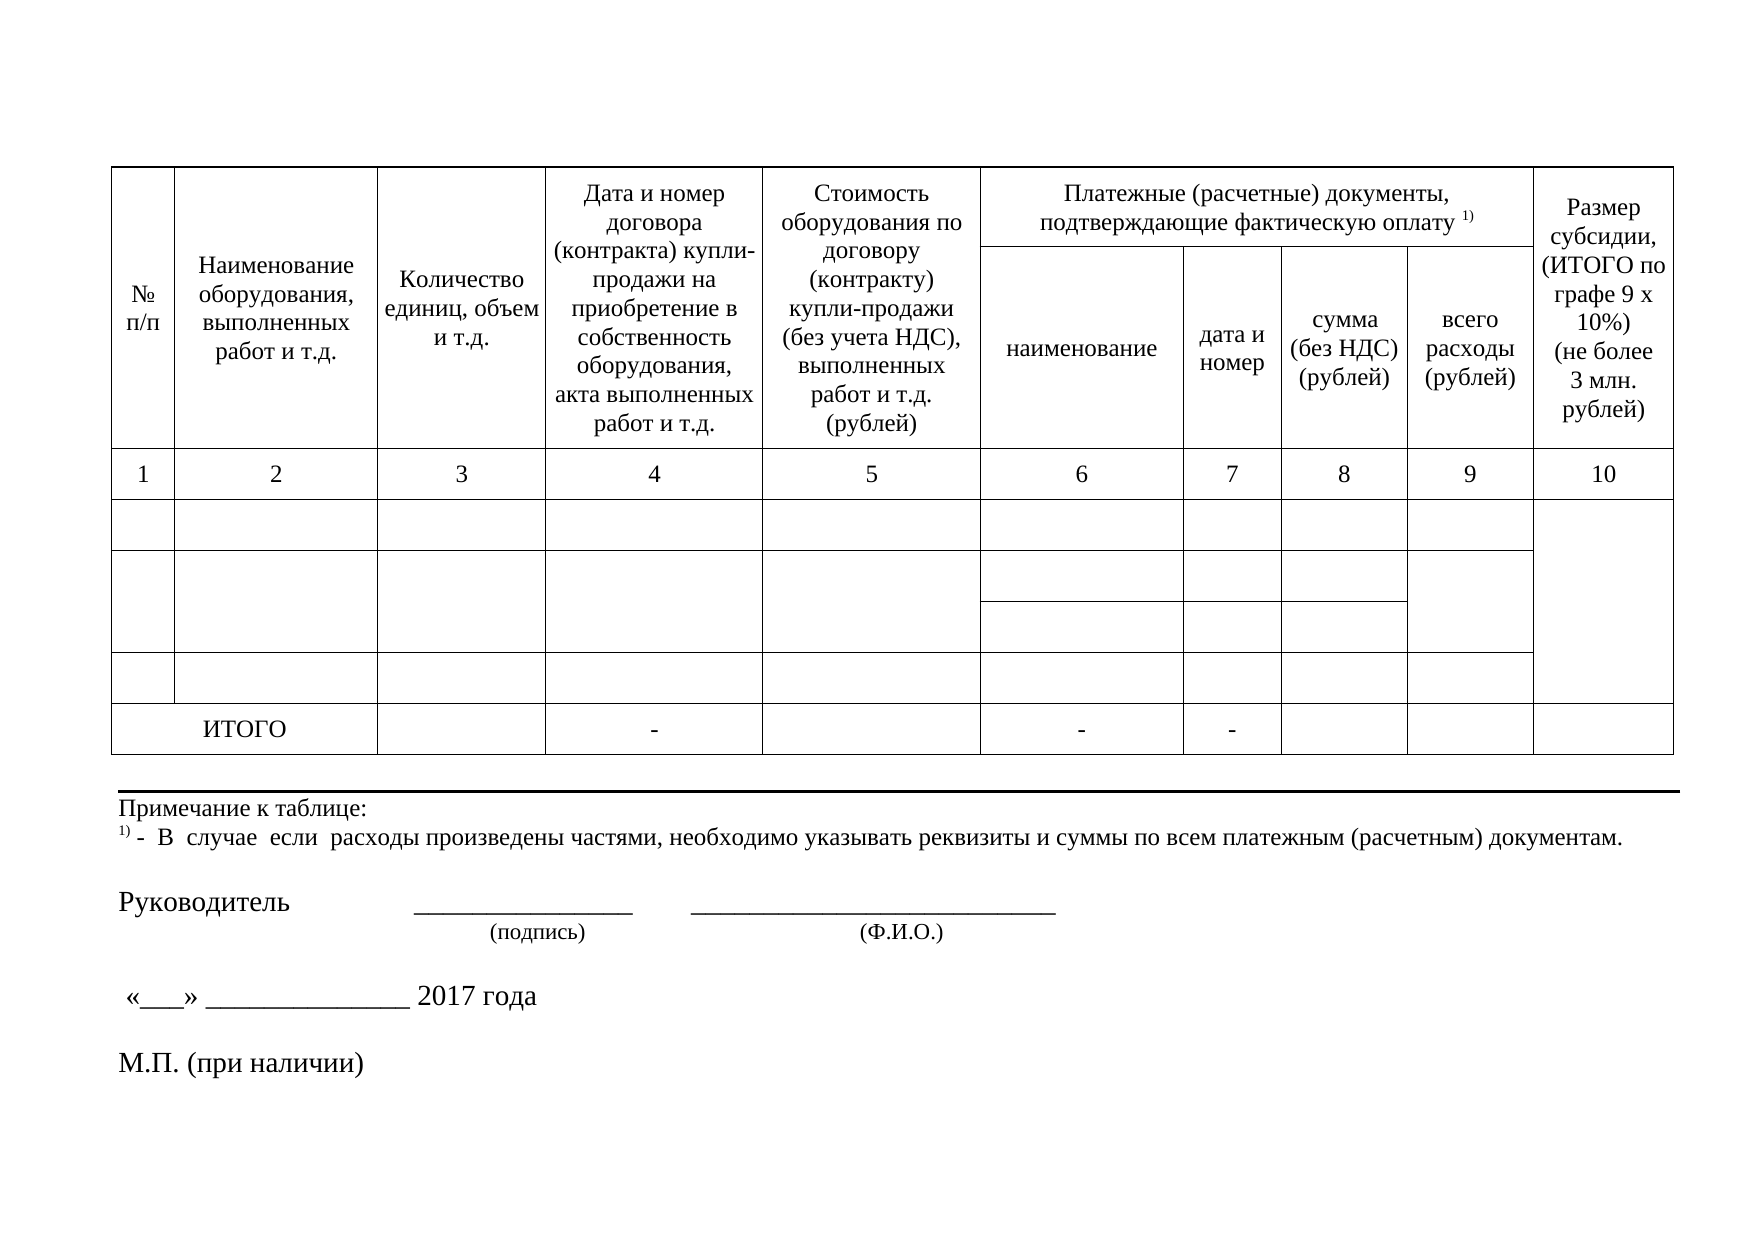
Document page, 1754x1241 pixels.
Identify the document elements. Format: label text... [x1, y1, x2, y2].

table_cell [1184, 551, 1281, 601]
table_cell [1282, 704, 1407, 754]
table_cell [1282, 551, 1407, 601]
text М.П. (при наличии) [118, 1045, 1680, 1079]
table_cell 8 [1282, 449, 1407, 498]
table_cell [1534, 704, 1673, 754]
table_cell [1184, 500, 1281, 549]
text (подпись) (Ф.И.О.) [118, 918, 1680, 944]
table_cell 5 [763, 449, 980, 498]
table_cell [1408, 704, 1533, 754]
table_cell 9 [1408, 449, 1533, 498]
table_cell [1282, 500, 1407, 549]
table_cell [1184, 602, 1281, 652]
table_cell [1282, 602, 1407, 652]
table_cell [1408, 551, 1533, 652]
table_cell 2 [175, 449, 377, 498]
table_cell - [546, 704, 762, 754]
table_cell [378, 500, 545, 549]
table_cell 3 [378, 449, 545, 498]
table_cell 1 [112, 449, 174, 498]
table_cell всего расходы (рублей) [1408, 247, 1533, 447]
text 1) - В случае если расходы произведены частями, необходимо указывать реквизиты и суммы по всем платежным (расчетным) документам. [118, 822, 1680, 851]
table_cell [546, 500, 762, 549]
table_cell [112, 500, 174, 549]
table_cell [763, 653, 980, 703]
table_cell 4 [546, 449, 762, 498]
table_cell [981, 500, 1183, 549]
table_cell [175, 551, 377, 652]
table_cell [546, 551, 762, 652]
table_header № п/п [112, 168, 174, 447]
text «___» ______________ 2017 года [118, 978, 1680, 1012]
text Руководитель _______________ _________________________ [118, 884, 1680, 918]
table_cell [981, 551, 1183, 601]
table_cell [1184, 653, 1281, 703]
table_cell - [981, 704, 1183, 754]
table_cell [981, 653, 1183, 703]
table_cell [1408, 653, 1533, 703]
table_cell [546, 653, 762, 703]
table_cell [1282, 653, 1407, 703]
table_header Количество единиц, объем и т.д. [378, 168, 545, 447]
table_cell [1534, 500, 1673, 703]
table_cell [378, 551, 545, 652]
table_cell [763, 551, 980, 652]
table_cell наименование [981, 247, 1183, 447]
table_header Размер субсидии, (ИТОГО по графе 9 x 10%) (не более 3 млн. рублей) [1534, 168, 1673, 447]
table_cell дата и номер [1184, 247, 1281, 447]
table_cell - [1184, 704, 1281, 754]
table_cell 7 [1184, 449, 1281, 498]
table_cell [378, 704, 545, 754]
table_header Платежные (расчетные) документы, подтверждающие фактическую оплату 1) [981, 168, 1533, 246]
text Примечание к таблице: [118, 793, 1680, 822]
table_cell [112, 653, 174, 703]
table_cell [763, 704, 980, 754]
table_header Наименование оборудования, выполненных работ и т.д. [175, 168, 377, 447]
table_header Стоимость оборудования по договору (контракту) купли-продажи (без учета НДС), выполненных работ и т.д. (рублей) [763, 168, 980, 447]
table_cell [378, 653, 545, 703]
table_cell [763, 500, 980, 549]
table_cell сумма (без НДС) (рублей) [1282, 247, 1407, 447]
table_cell 6 [981, 449, 1183, 498]
table_cell [175, 653, 377, 703]
table_cell 10 [1534, 449, 1673, 498]
table_cell ИТОГО [112, 704, 377, 754]
table_header Дата и номер договора (контракта) купли-продажи на приобретение в собственность оборудования, акта выполненных работ и т.д. [546, 168, 762, 447]
table_cell [175, 500, 377, 549]
table_cell [981, 602, 1183, 652]
table_cell [112, 551, 174, 652]
table_cell [1408, 500, 1533, 549]
